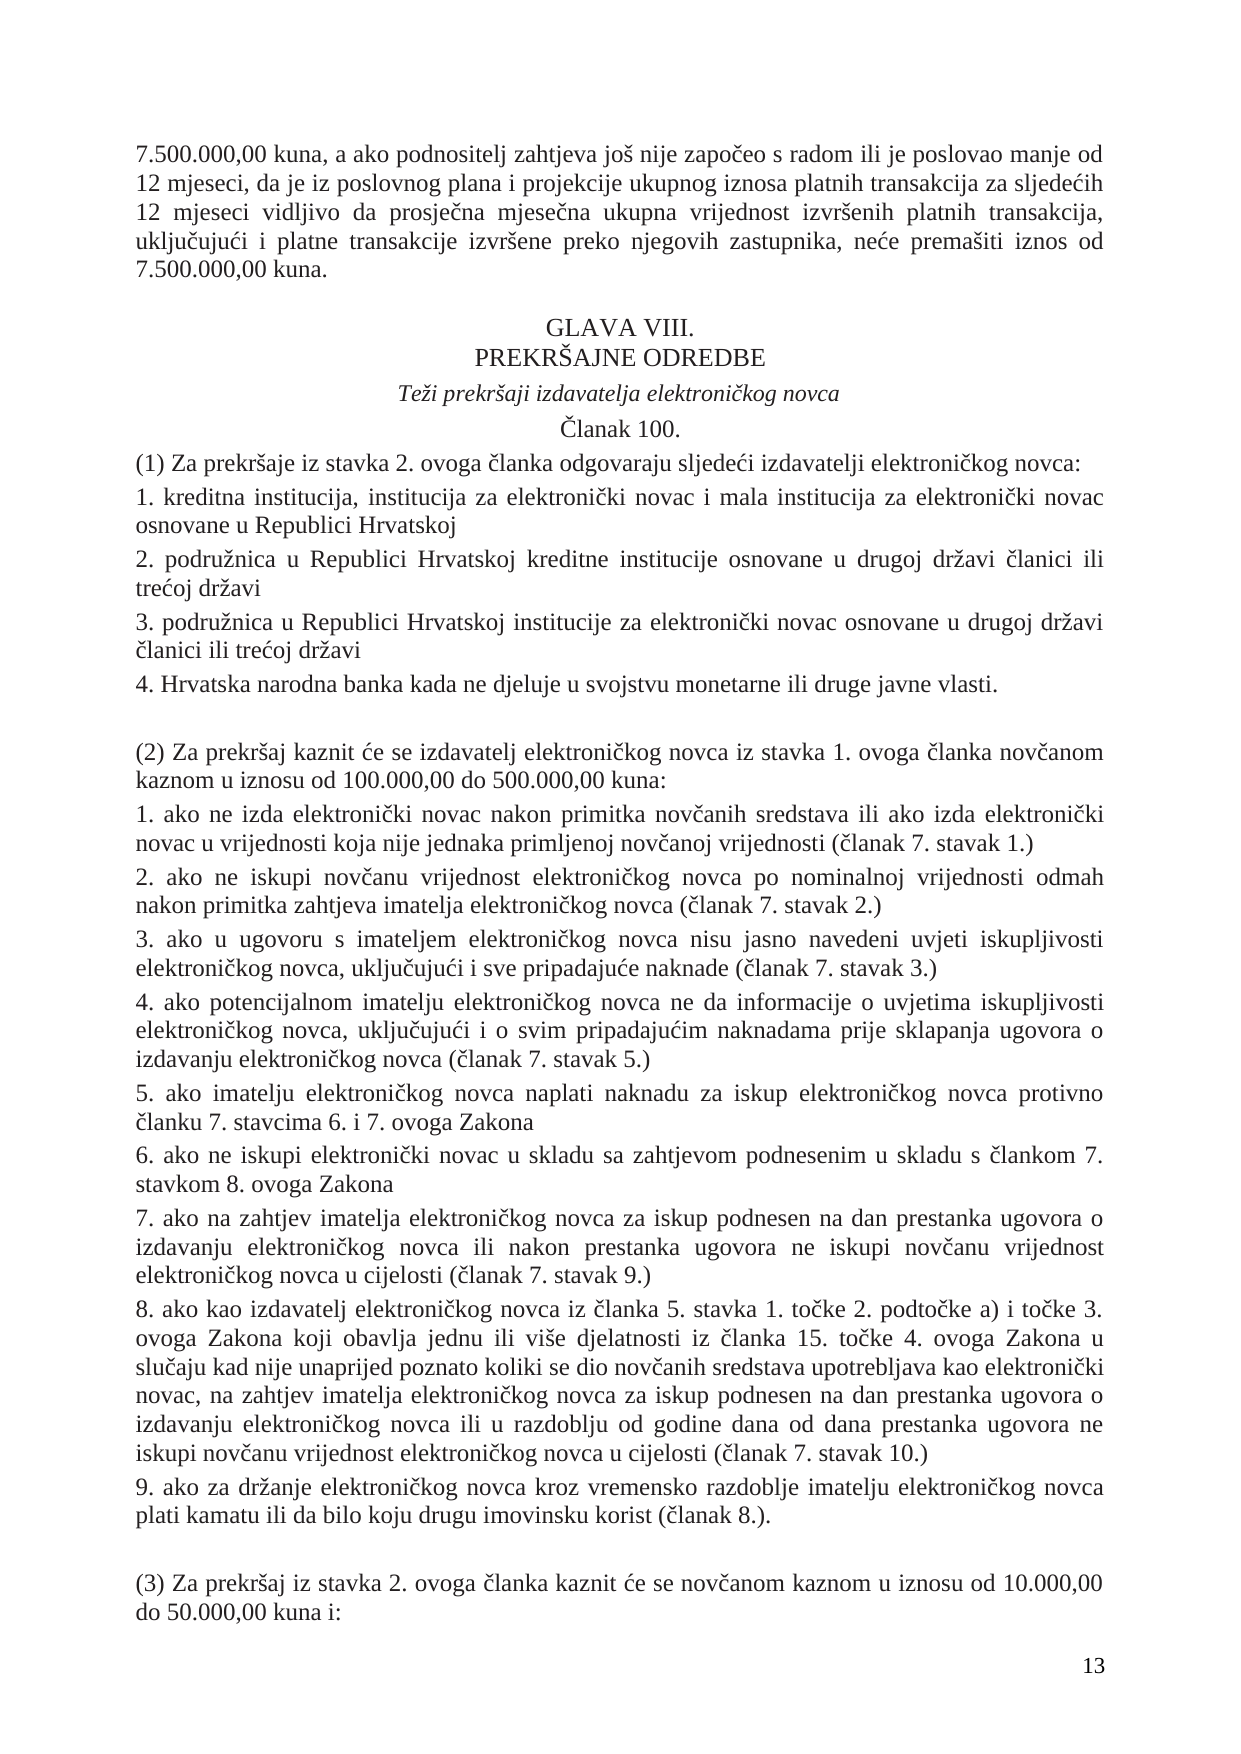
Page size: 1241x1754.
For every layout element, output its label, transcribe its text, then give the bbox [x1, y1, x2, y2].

text 4. ako potencijalnom imatelju elektroničkog novca ne da informacije o uvjetima iskupljivosti elektroničkog novca, uključujući i o svim pripadajućim naknadama prije sklapanja ugovora o izdavanju elektroničkog novca (članak 7. stavak 5.) [135, 987, 1105, 1073]
text 1. kreditna institucija, institucija za elektronički novac i mala institucija za elektronički novac osnovane u Republici Hrvatskoj [135, 482, 1105, 539]
text 3. podružnica u Republici Hrvatskoj institucije za elektronički novac osnovane u drugoj državi članici ili trećoj državi [135, 607, 1105, 664]
text 1. ako ne izda elektronički novac nakon primitka novčanih sredstava ili ako izda elektronički novac u vrijednosti koja nije jednaka primljenoj novčanoj vrijednosti (članak 7. stavak 1.) [135, 799, 1105, 857]
text Članak 100. [135, 414, 1105, 443]
text (2) Za prekršaj kaznit će se izdavatelj elektroničkog novca iz stavka 1. ovoga članka novčanom kaznom u iznosu od 100.000,00 do 500.000,00 kuna: [135, 737, 1105, 794]
text 3. ako u ugovoru s imateljem elektroničkog novca nisu jasno navedeni uvjeti iskupljivosti elektroničkog novca, uključujući i sve pripadajuće naknade (članak 7. stavak 3.) [135, 924, 1105, 982]
text 9. ako za držanje elektroničkog novca kroz vremensko razdoblje imatelju elektroničkog novca plati kamatu ili da bilo koju drugu imovinsku korist (članak 8.). [135, 1472, 1105, 1529]
text (3) Za prekršaj iz stavka 2. ovoga članka kaznit će se novčanom kaznom u iznosu od 10.000,00 do 50.000,00 kuna i: [135, 1568, 1105, 1626]
text 8. ako kao izdavatelj elektroničkog novca iz članka 5. stavka 1. točke 2. podtočke a) i točke 3. ovoga Zakona koji obavlja jednu ili više djelatnosti iz članka 15. točke 4. ovoga Zakona u slučaju kad nije unaprijed poznato koliki se dio novčanih sredstava upotrebljava kao elektronički novac, na zahtjev imatelja elektroničkog novca za iskup podnesen na dan prestanka ugovora o izdavanju elektroničkog novca ili u razdoblju od godine dana od dana prestanka ugovora ne iskupi novčanu vrijednost elektroničkog novca u cijelosti (članak 7. stavak 10.) [135, 1294, 1105, 1467]
text (1) Za prekršaje iz stavka 2. ovoga članka odgovaraju sljedeći izdavatelji elektroničkog novca: [135, 448, 1105, 477]
text GLAVA VIII. PREKRŠAJNE ODREDBE [135, 312, 1105, 372]
text 5. ako imatelju elektroničkog novca naplati naknadu za iskup elektroničkog novca protivno članku 7. stavcima 6. i 7. ovoga Zakona [135, 1078, 1105, 1136]
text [135, 139, 1105, 283]
text 2. ako ne iskupi novčanu vrijednost elektroničkog novca po nominalnoj vrijednosti odmah nakon primitka zahtjeva imatelja elektroničkog novca (članak 7. stavak 2.) [135, 862, 1105, 919]
text 4. Hrvatska narodna banka kada ne djeluje u svojstvu monetarne ili druge javne vlasti. [135, 669, 1105, 698]
text 2. podružnica u Republici Hrvatskoj kreditne institucije osnovane u drugoj državi članici ili trećoj državi [135, 544, 1105, 602]
text 6. ako ne iskupi elektronički novac u skladu sa zahtjevom podnesenim u skladu s člankom 7. stavkom 8. ovoga Zakona [135, 1141, 1105, 1198]
text 7. ako na zahtjev imatelja elektroničkog novca za iskup podnesen na dan prestanka ugovora o izdavanju elektroničkog novca ili nakon prestanka ugovora ne iskupi novčanu vrijednost elektroničkog novca u cijelosti (članak 7. stavak 9.) [135, 1203, 1105, 1289]
text Teži prekršaji izdavatelja elektroničkog novca [135, 379, 1105, 407]
